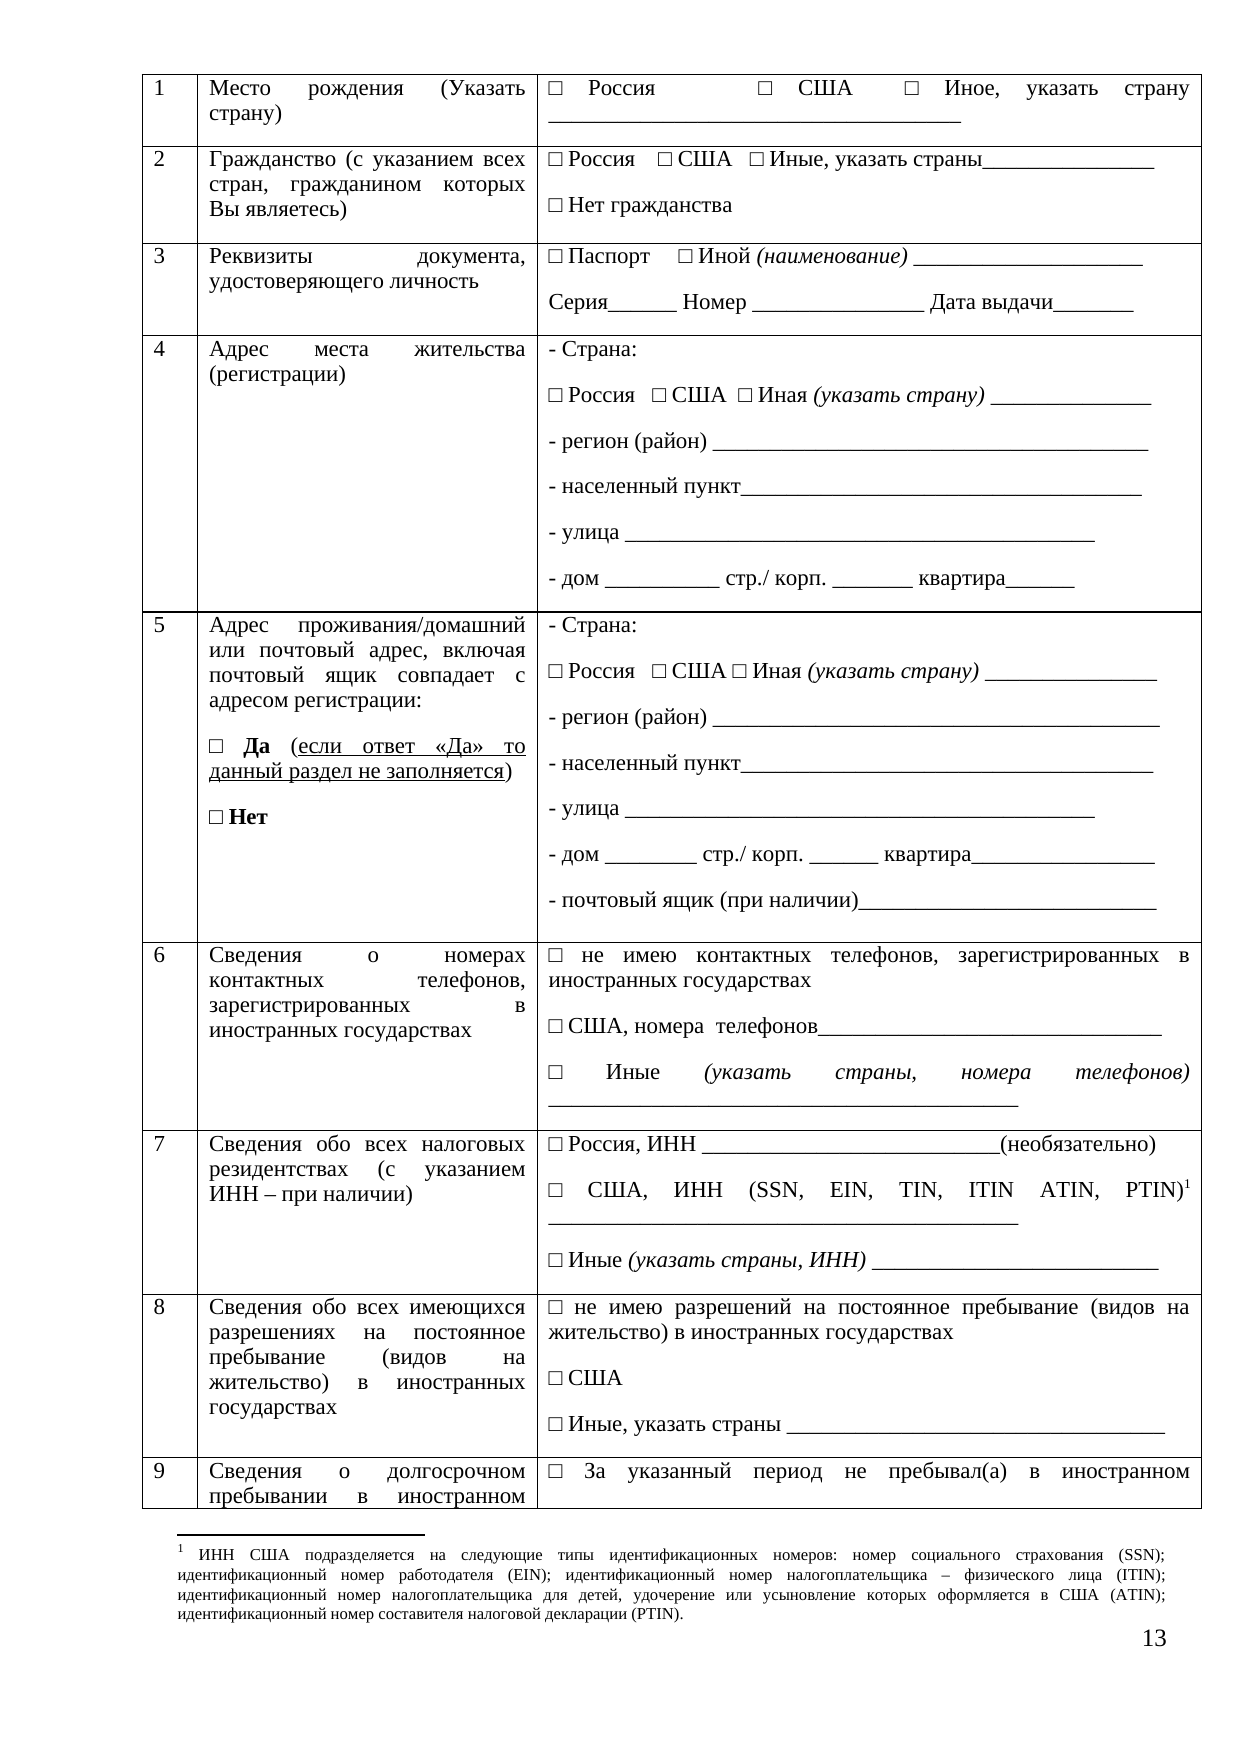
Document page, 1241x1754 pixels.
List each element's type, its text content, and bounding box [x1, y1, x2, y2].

table_cell 4 [143, 336, 197, 611]
table_cell - Страна: □ Россия □ США □ Иная (указать страну) _______________ - регион (район) _______________________________________ - населенный пункт____________________________________ - улица _________________________________________ - дом ________ стр./ корп. ______ квартира________________ - почтовый ящик (при наличии)__________________________ [538, 613, 1201, 942]
table_cell 6 [143, 943, 197, 1130]
table_cell □ Россия □ США □ Иные, указать страны_______________ □ Нет гражданства [538, 147, 1201, 243]
table_cell 2 [143, 147, 197, 243]
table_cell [198, 1458, 537, 1508]
table_cell 8 [143, 1295, 197, 1457]
table_cell □ не имею разрешений на постоянное пребывание (видов на жительство) в иностранных государствах □ США □ Иные, указать страны _________________________________ [538, 1295, 1201, 1457]
table_cell □ Паспорт □ Иной (наименование) ____________________ Серия______ Номер _______________ Дата выдачи_______ [538, 244, 1201, 335]
table_cell Адрес проживания/домашний или почтовый адрес, включая почтовый ящик совпадает с адресом регистрации: □ Да (если ответ «Да» то данный раздел не заполняется) □ Нет [198, 613, 537, 942]
table_cell Сведения обо всех налоговых резидентствах (с указанием ИНН – при наличии) [198, 1131, 537, 1294]
table_cell Сведения обо всех имеющихся разрешениях на постоянное пребывание (видов на жительство) в иностранных государствах [198, 1295, 537, 1457]
table_cell 5 [143, 613, 197, 942]
table_cell Адрес места жительства (регистрации) [198, 336, 537, 611]
table_cell Сведения о номерах контактных телефонов, зарегистрированных в иностранных государствах [198, 943, 537, 1130]
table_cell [538, 1458, 1201, 1508]
table_header □ Россия □ США □ Иное, указать страну ____________________________________ [538, 75, 1201, 146]
table_header Место рождения (Указать страну) [198, 75, 537, 146]
table_cell 7 [143, 1131, 197, 1294]
table_cell □ не имею контактных телефонов, зарегистрированных в иностранных государствах □ США, номера телефонов______________________________ □ Иные (указать страны, номера телефонов) _________________________________________ [538, 943, 1201, 1130]
table_header 1 [143, 75, 197, 146]
table_cell - Страна: □ Россия □ США □ Иная (указать страну) ______________ - регион (район) ______________________________________ - населенный пункт___________________________________ - улица _________________________________________ - дом __________ стр./ корп. _______ квартира______ [538, 336, 1201, 611]
table_cell □ Россия, ИНН __________________________(необязательно) □ США, ИНН (SSN, EIN, TIN, ITIN ATIN, PTIN) _________________________________________ □ Иные (указать страны, ИНН) _________________________ [538, 1131, 1201, 1294]
table_cell 9 [143, 1458, 197, 1508]
table_cell Реквизиты документа, удостоверяющего личность [198, 244, 537, 335]
table_cell 3 [143, 244, 197, 335]
table_cell Гражданство (с указанием всех стран, гражданином которых Вы являетесь) [198, 147, 537, 243]
